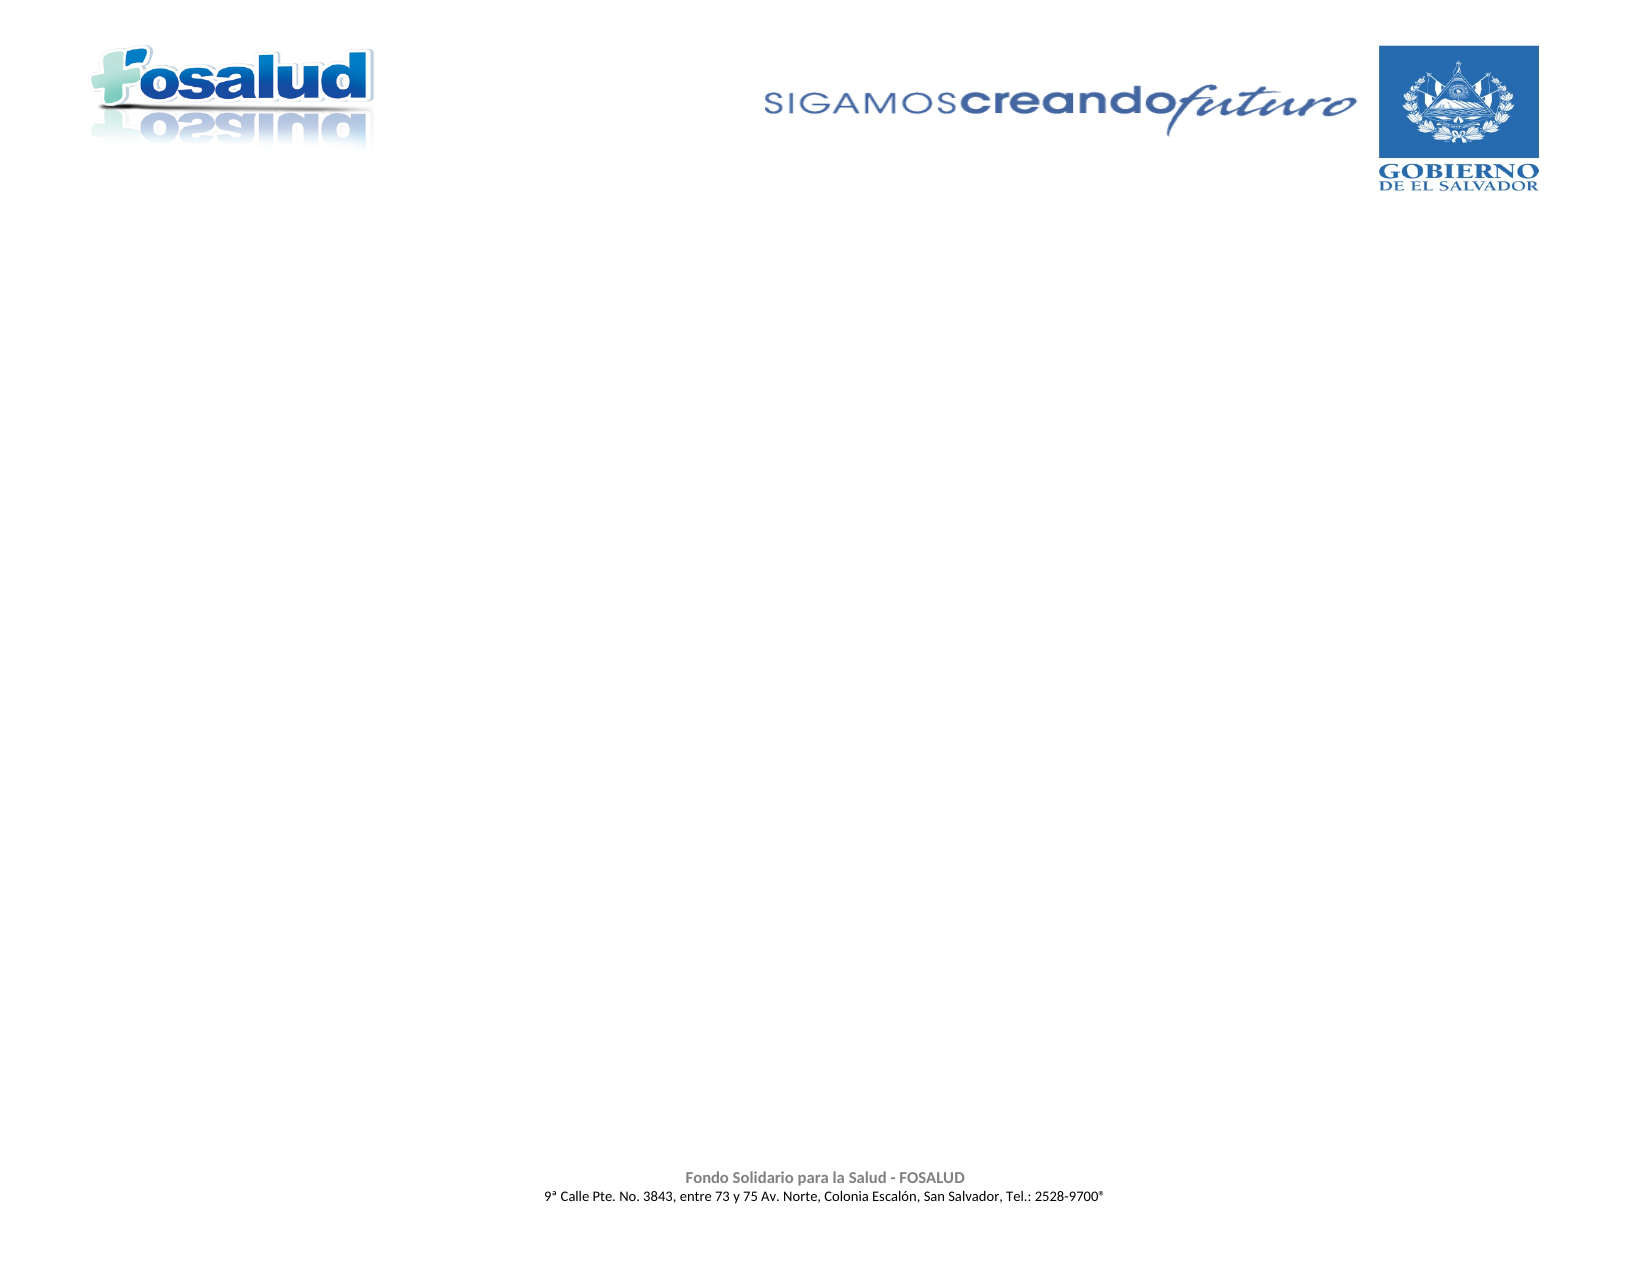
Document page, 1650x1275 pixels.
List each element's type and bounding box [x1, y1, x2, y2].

picture [1376, 36, 1555, 206]
picture [28, 28, 423, 181]
picture [765, 84, 1358, 137]
